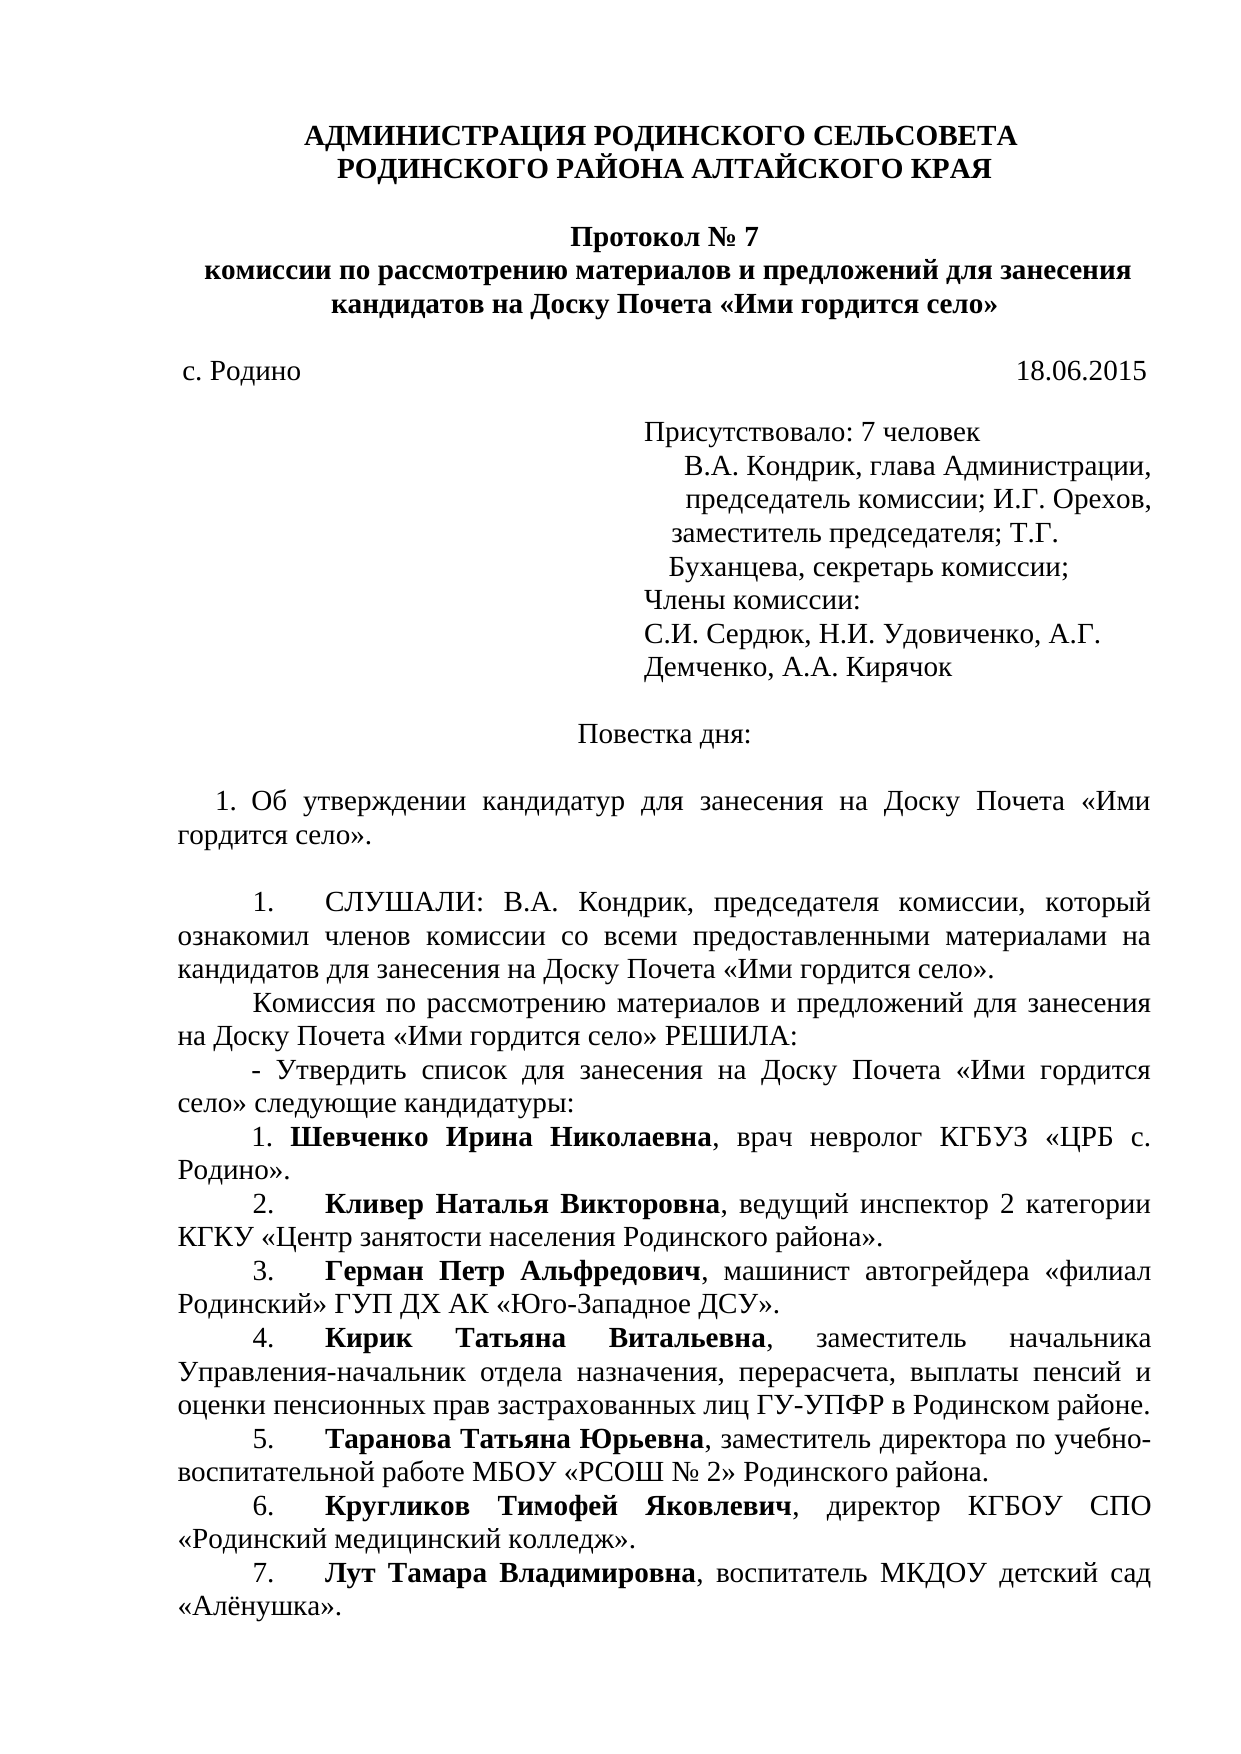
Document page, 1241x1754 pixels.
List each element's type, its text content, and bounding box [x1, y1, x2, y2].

text Присутствовало: 7 человек [177, 414, 1152, 448]
text Повестка дня: [177, 716, 1152, 750]
text С.И. Сердюк, Н.И. Удовиченко, А.Г. [177, 616, 1152, 649]
text Буханцева, секретарь комиссии; [177, 549, 1152, 582]
text Протокол № 7 [177, 219, 1152, 252]
list Кирик Татьяна Витальевна, заместитель начальника Управления-начальник отдела назначения, перерасчета, выплаты пенсий и оценки пенсионных прав застрахованных лиц ГУ-УПФР в Родинском районе. [177, 1320, 1152, 1421]
text - Утвердить список для занесения на Доску Почета «Ими гордится село» следующие кандидатуры: [177, 1052, 1152, 1119]
list Об утверждении кандидатур для занесения на Доску Почета «Ими гордится село». [177, 783, 1152, 851]
list Лут Тамара Владимировна, воспитатель МКДОУ детский сад «Алёнушка». [177, 1555, 1152, 1622]
text комиссии по рассмотрению материалов и предложений для занесения кандидатов на Доску Почета «Ими гордится село» [177, 252, 1152, 319]
text Демченко, А.А. Кирячок [177, 649, 1152, 683]
text заместитель председателя; Т.Г. [177, 515, 1152, 549]
text председатель комиссии; И.Г. Орехов, [177, 482, 1152, 515]
text с. Родино 18.06.2015 [177, 353, 1152, 386]
list Герман Петр Альфредович, машинист автогрейдера «филиал Родинский» ГУП ДХ АК «Юго-Западное ДСУ». [177, 1253, 1152, 1320]
text 1. Шевченко Ирина Николаевна, врач невролог КГБУЗ «ЦРБ с. Родино». [177, 1119, 1152, 1186]
text В.А. Кондрик, глава Администрации, [177, 448, 1152, 482]
list Таранова Татьяна Юрьевна, заместитель директора по учебно-воспитательной работе МБОУ «РСОШ № 2» Родинского района. [177, 1421, 1152, 1488]
text АДМИНИСТРАЦИЯ РОДИНСКОГО СЕЛЬСОВЕТА РОДИНСКОГО РАЙОНА АЛТАЙСКОГО КРАЯ [177, 118, 1152, 185]
list СЛУШАЛИ: В.А. Кондрик, председателя комиссии, который ознакомил членов комиссии со всеми предоставленными материалами на кандидатов для занесения на Доску Почета «Ими гордится село». [177, 884, 1152, 985]
list Комиссия по рассмотрению материалов и предложений для занесения на Доску Почета «Ими гордится село» РЕШИЛА: [177, 985, 1152, 1052]
list Кливер Наталья Викторовна, ведущий инспектор 2 категории КГКУ «Центр занятости населения Родинского района». [177, 1186, 1152, 1253]
text Члены комиссии: [177, 582, 1152, 616]
list Кругликов Тимофей Яковлевич, директор КГБОУ СПО «Родинский медицинский колледж». [177, 1488, 1152, 1555]
